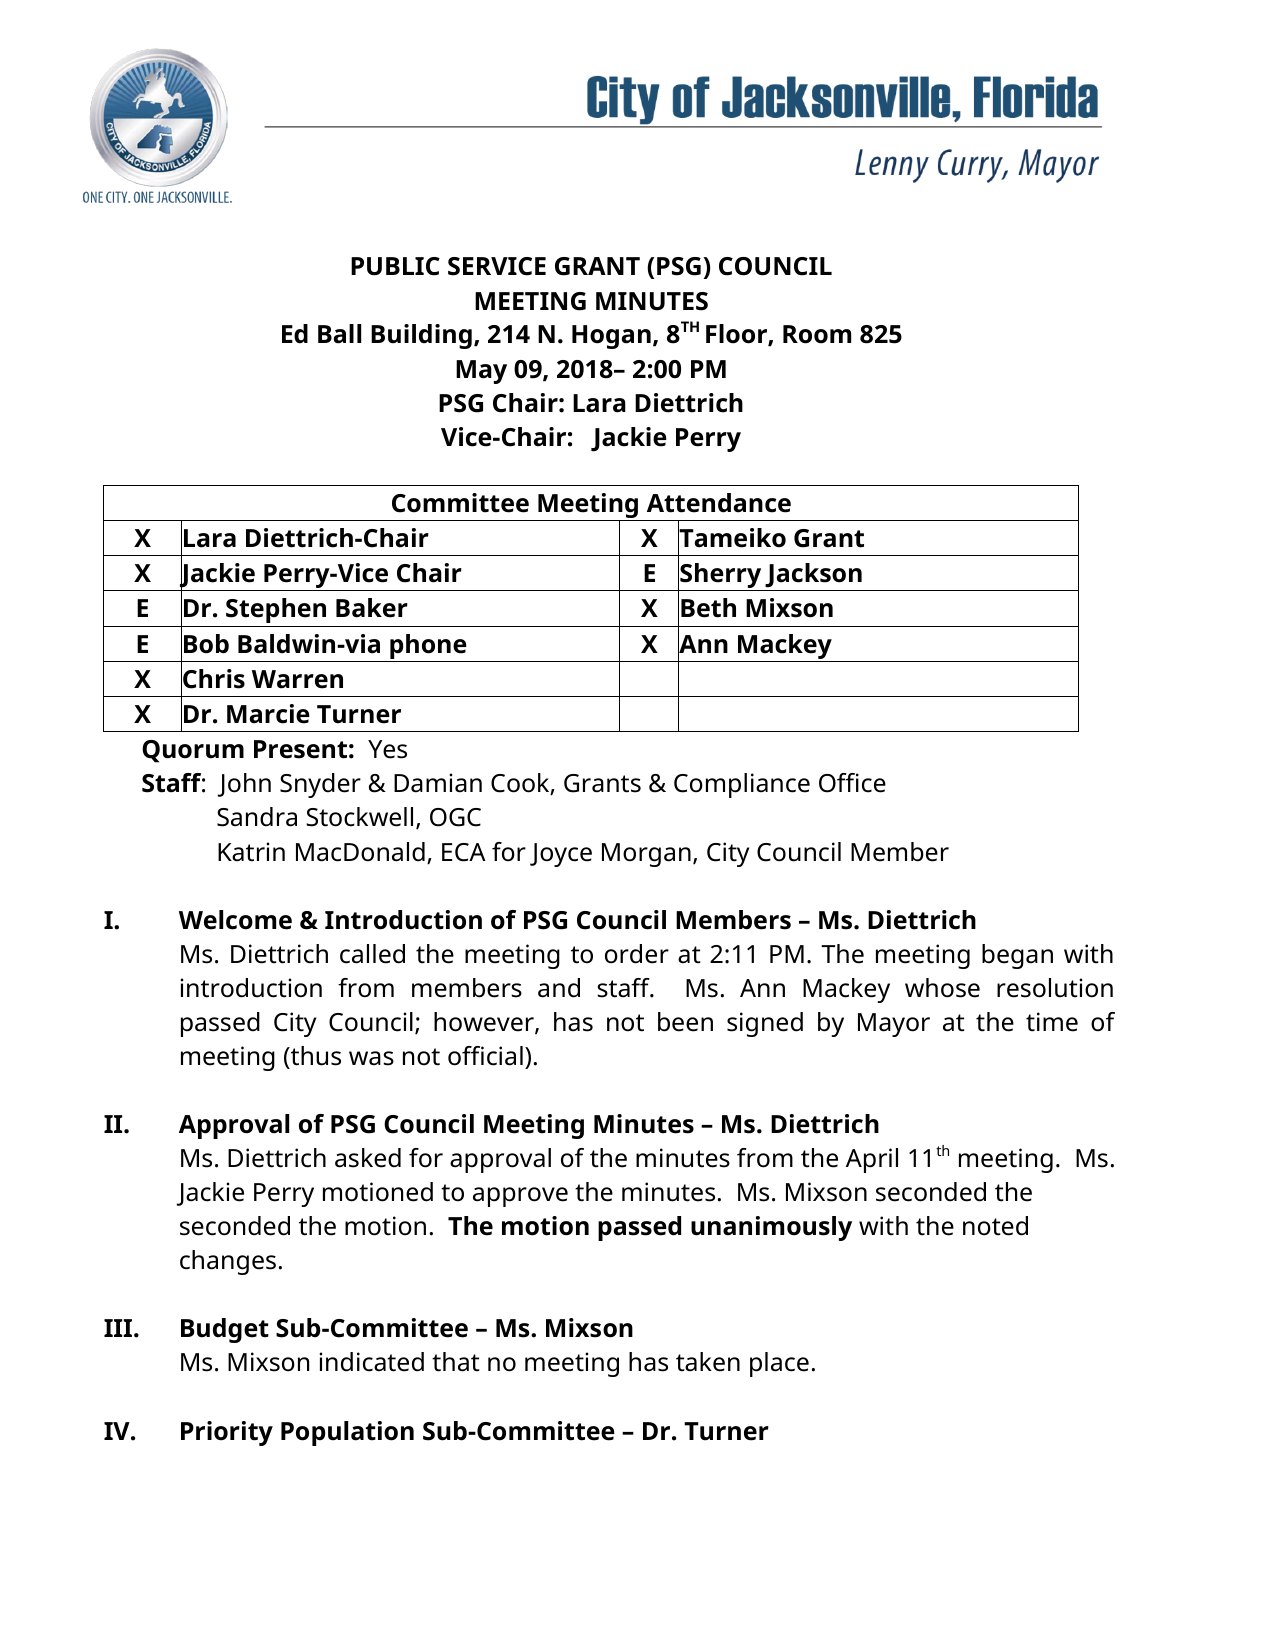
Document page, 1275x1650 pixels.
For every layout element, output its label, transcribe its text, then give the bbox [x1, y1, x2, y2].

table_cell X [620, 627, 678, 661]
table_cell Jackie Perry-Vice Chair [182, 556, 619, 590]
table_cell Ann Mackey [679, 627, 1078, 661]
table_cell [620, 662, 678, 696]
list Ms. Diettrich called the meeting to order at 2:11 PM. The meeting began with introduction from members and staff. Ms. Ann Mackey whose resolution passed City Council; however, has not been signed by Mayor at the time of meeting (thus was not official). [178, 936, 1116, 1073]
table_cell Chris Warren [182, 662, 619, 696]
text MEETING MINUTES Ed Ball Building, 214 N. Hogan, 8TH Floor, Room 825 [66, 283, 1116, 351]
table_cell Lara Diettrich-Chair [182, 521, 619, 555]
title Staff: John Snyder & Damian Cook, Grants & Compliance Office [66, 766, 1116, 800]
list Ms. Mixson indicated that no meeting has taken place. [178, 1345, 1116, 1379]
table_cell X [620, 521, 678, 555]
text May 09, 2018– 2:00 PM [66, 351, 1116, 385]
table_header Committee Meeting Attendance [104, 486, 1078, 520]
table_cell [620, 697, 678, 731]
table_cell E [620, 556, 678, 590]
table_cell Dr. Stephen Baker [182, 591, 619, 626]
text Vice-Chair: Jackie Perry [66, 419, 1116, 453]
table_cell [679, 662, 1078, 696]
table_cell E [104, 627, 181, 661]
picture [40, 25, 1186, 217]
table_cell E [104, 591, 181, 626]
list Budget Sub-Committee – Ms. Mixson [103, 1311, 1116, 1345]
list Ms. Diettrich asked for approval of the minutes from the April 11th meeting. Ms. Jackie Perry motioned to approve the minutes. Ms. Mixson seconded the seconded the motion. The motion passed unanimously with the noted changes. [178, 1141, 1116, 1277]
table_cell X [104, 662, 181, 696]
title Sandra Stockwell, OGC [66, 800, 1116, 834]
text PUBLIC SERVICE GRANT (PSG) COUNCIL [66, 249, 1116, 283]
table_cell Tameiko Grant [679, 521, 1078, 555]
title Katrin MacDonald, ECA for Joyce Morgan, City Council Member [66, 834, 1116, 868]
list Approval of PSG Council Meeting Minutes – Ms. Diettrich [103, 1107, 1116, 1141]
table_cell Dr. Marcie Turner [182, 697, 619, 731]
title Quorum Present: Yes [66, 510, 1116, 766]
list Welcome & Introduction of PSG Council Members – Ms. Diettrich [103, 902, 1116, 936]
table_cell X [104, 521, 181, 555]
table_cell Bob Baldwin-via phone [182, 627, 619, 661]
text PSG Chair: Lara Diettrich [66, 385, 1116, 419]
table_cell [679, 697, 1078, 731]
table_cell Sherry Jackson [679, 556, 1078, 590]
table_cell X [104, 556, 181, 590]
table_cell X [104, 697, 181, 731]
list Priority Population Sub-Committee – Dr. Turner [103, 1413, 1116, 1447]
table_cell Beth Mixson [679, 591, 1078, 626]
table_cell X [620, 591, 678, 626]
